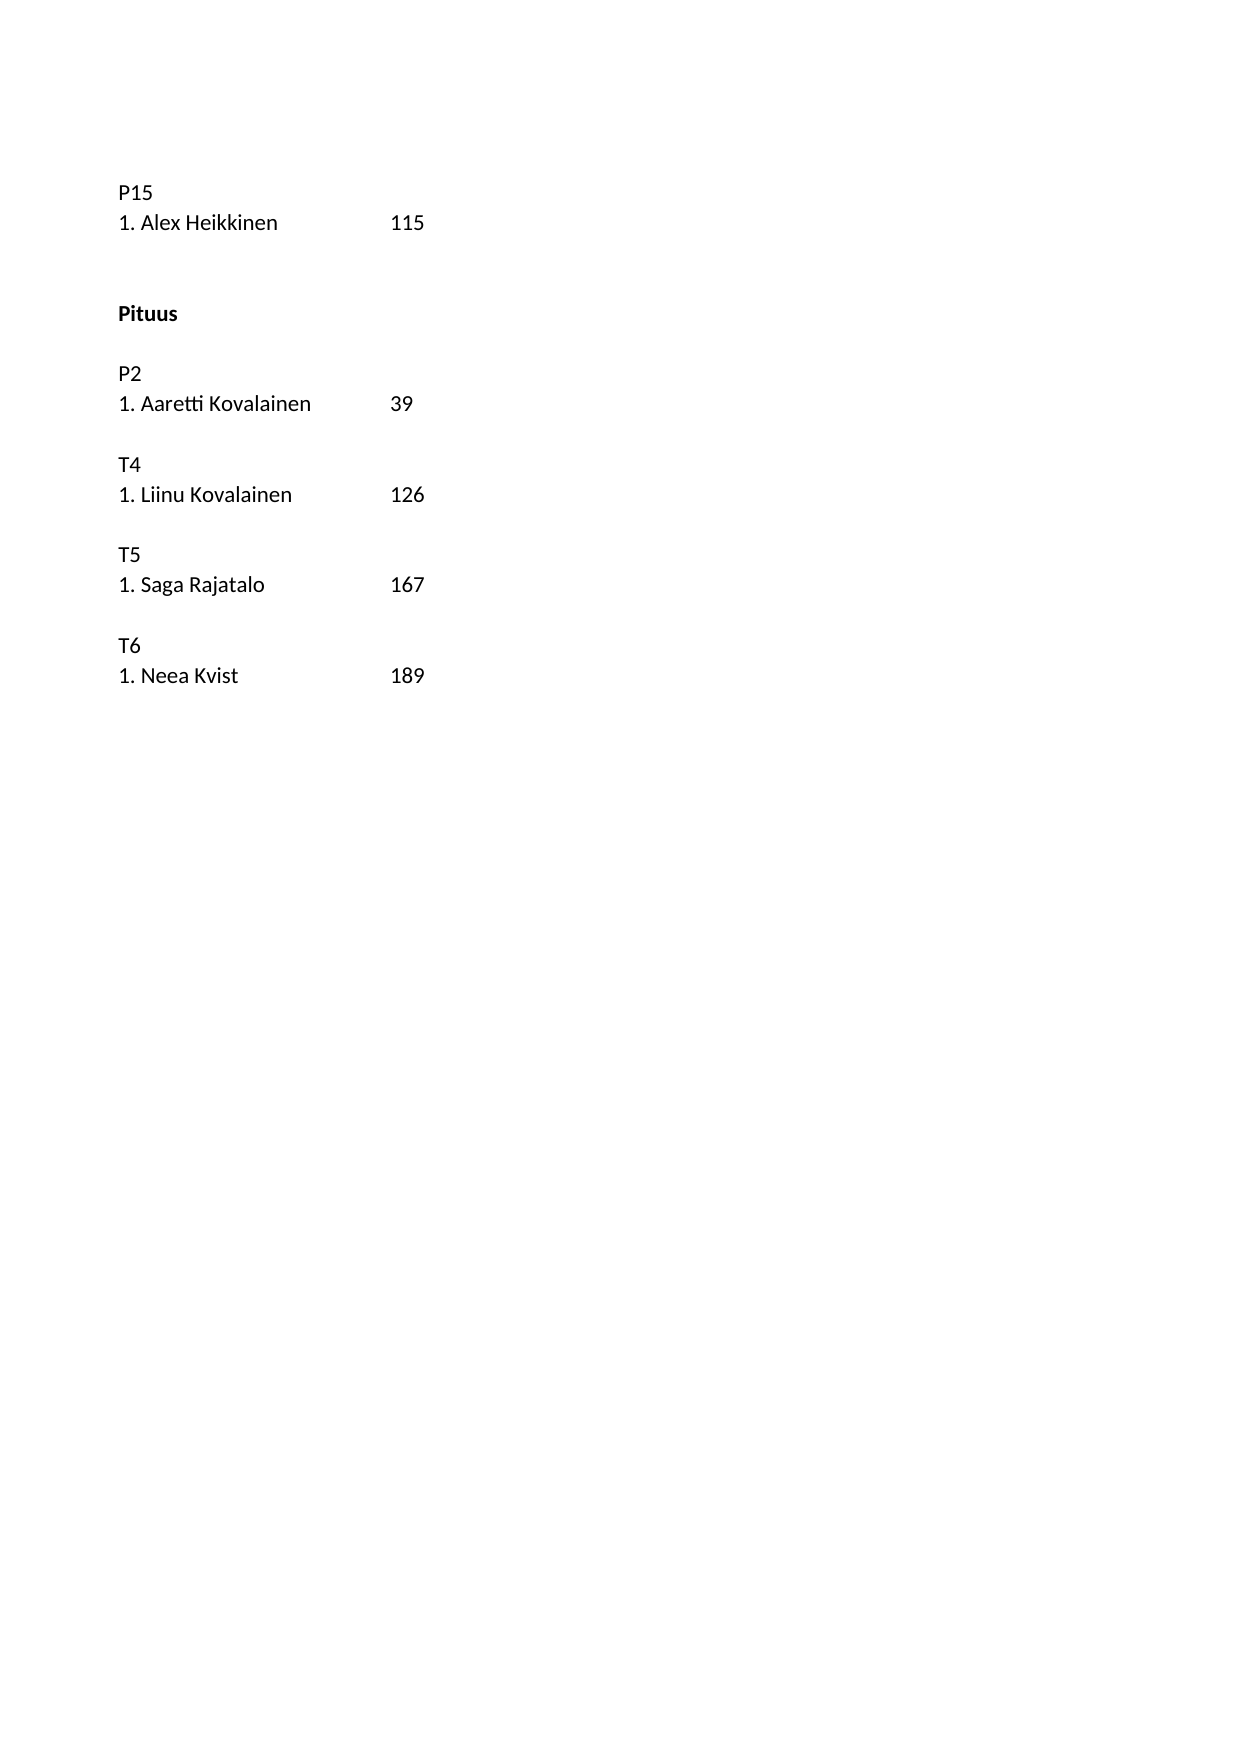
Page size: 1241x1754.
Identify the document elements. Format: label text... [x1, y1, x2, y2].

text 1. Saga Rajatalo 167 [118, 571, 1122, 598]
text Pituus [118, 299, 1122, 327]
text 1. Neea Kvist 189 [118, 661, 1122, 689]
text T5 [118, 540, 1122, 568]
text 1. Liinu Kovalainen 126 [118, 480, 1122, 508]
text P2 [118, 359, 1122, 387]
text 1. Alex Heikkinen 115 [118, 208, 1122, 236]
text P15 [118, 178, 1122, 206]
text T6 [118, 631, 1122, 659]
text T4 [118, 450, 1122, 478]
text 1. Aaretti Kovalainen 39 [118, 389, 1122, 417]
